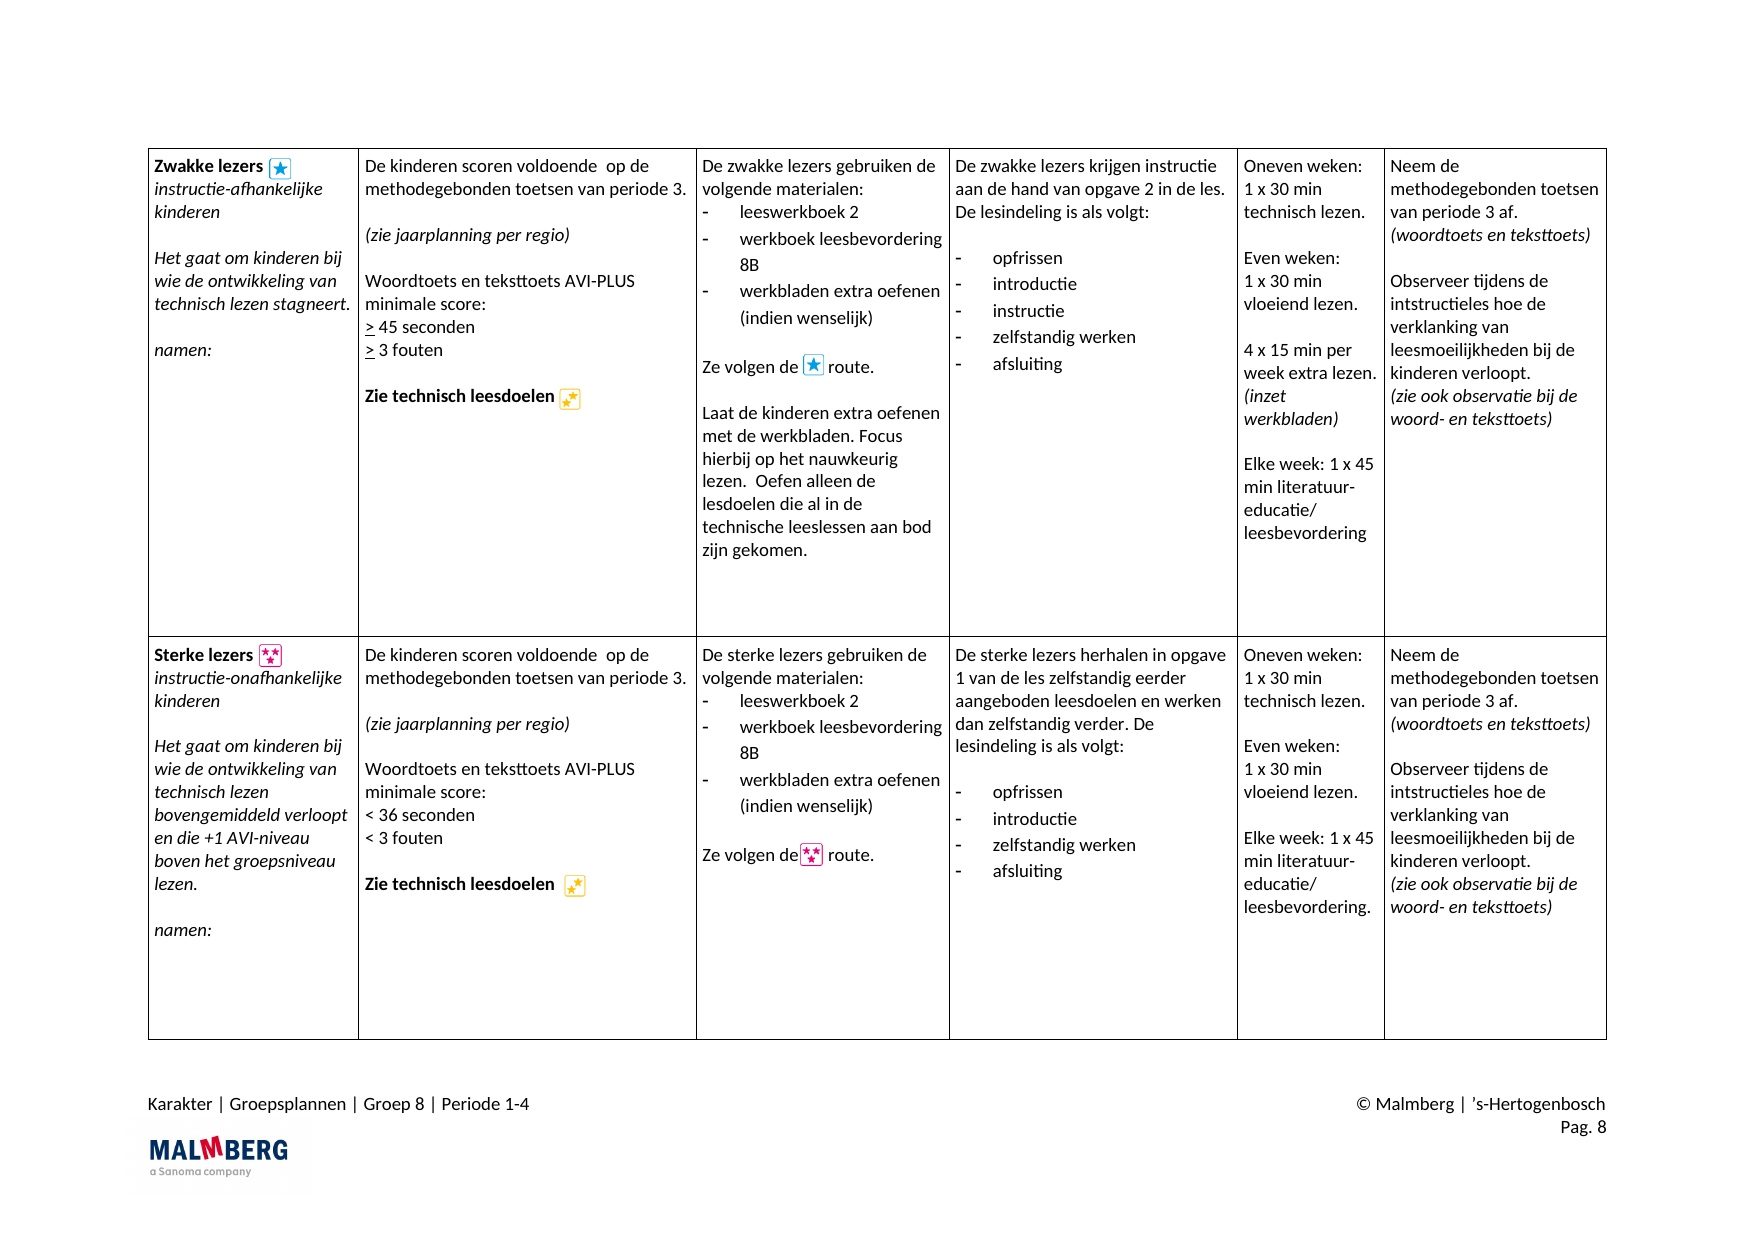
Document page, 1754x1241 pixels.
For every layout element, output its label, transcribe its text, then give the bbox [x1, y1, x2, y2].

table_cell Sterke lezers instructie-onafhankelijke kinderen Het gaat om kinderen bij wie de ontwikkeling van technisch lezen bovengemiddeld verloopt en die +1 AVI-niveau boven het groepsniveau lezen. namen: [149, 637, 358, 1038]
table_header Neem de methodegebonden toetsen van periode 3 af. (woordtoets en teksttoets) Observeer tijdens de intstructieles hoe de verklanking van leesmoeilijkheden bij de kinderen verloopt. (zie ook observatie bij de woord- en teksttoets) [1385, 149, 1606, 636]
table_cell Oneven weken: 1 x 30 min technisch lezen. Even weken: 1 x 30 min vloeiend lezen. Elke week: 1 x 45 min literatuur-educatie/ leesbevordering. [1238, 637, 1384, 1038]
table_cell De sterke lezers herhalen in opgave 1 van de les zelfstandig eerder aangeboden leesdoelen en werken dan zelfstandig verder. De lesindeling is als volgt: opfrissen introductie zelfstandig werken afsluiting [950, 637, 1237, 1038]
picture [257, 643, 283, 668]
picture [267, 154, 293, 183]
table_header De kinderen scoren voldoende op de methodegebonden toetsen van periode 3. (zie jaarplanning per regio) Woordtoets en teksttoets AVI-PLUS minimale score: > 45 seconden > 3 fouten Zie technisch leesdoelen [359, 149, 696, 636]
picture [800, 350, 826, 379]
table_cell De sterke lezers gebruiken de volgende materialen: leeswerkboek 2 werkboek leesbevordering 8B werkbladen extra oefenen (indien wenselijk) Ze volgen de route. [697, 637, 949, 1038]
picture [556, 384, 583, 413]
picture [126, 1116, 311, 1196]
table_cell De kinderen scoren voldoende op de methodegebonden toetsen van periode 3. (zie jaarplanning per regio) Woordtoets en teksttoets AVI-PLUS minimale score: < 36 seconden < 3 fouten Zie technisch leesdoelen [359, 637, 696, 1038]
table_header De zwakke lezers krijgen instructie aan de hand van opgave 2 in de les. De lesindeling is als volgt: opfrissen introductie instructie zelfstandig werken afsluiting [950, 149, 1237, 636]
picture [561, 870, 588, 900]
table_header De zwakke lezers gebruiken de volgende materialen: leeswerkboek 2 werkboek leesbevordering 8B werkbladen extra oefenen (indien wenselijk) Ze volgen de route. Laat de kinderen extra oefenen met de werkbladen. Focus hierbij op het nauwkeurig lezen. Oefen alleen de lesdoelen die al in de technische leeslessen aan bod zijn gekomen. [697, 149, 949, 636]
table_header Zwakke lezers instructie-afhankelijke kinderen Het gaat om kinderen bij wie de ontwikkeling van technisch lezen stagneert. namen: [149, 149, 358, 636]
table_header Oneven weken: 1 x 30 min technisch lezen. Even weken: 1 x 30 min vloeiend lezen. 4 x 15 min per week extra lezen. (inzet werkbladen) Elke week: 1 x 45 min literatuur-educatie/ leesbevordering [1238, 149, 1384, 636]
picture [798, 841, 824, 867]
table_cell Neem de methodegebonden toetsen van periode 3 af. (woordtoets en teksttoets) Observeer tijdens de intstructieles hoe de verklanking van leesmoeilijkheden bij de kinderen verloopt. (zie ook observatie bij de woord- en teksttoets) [1385, 637, 1606, 1038]
